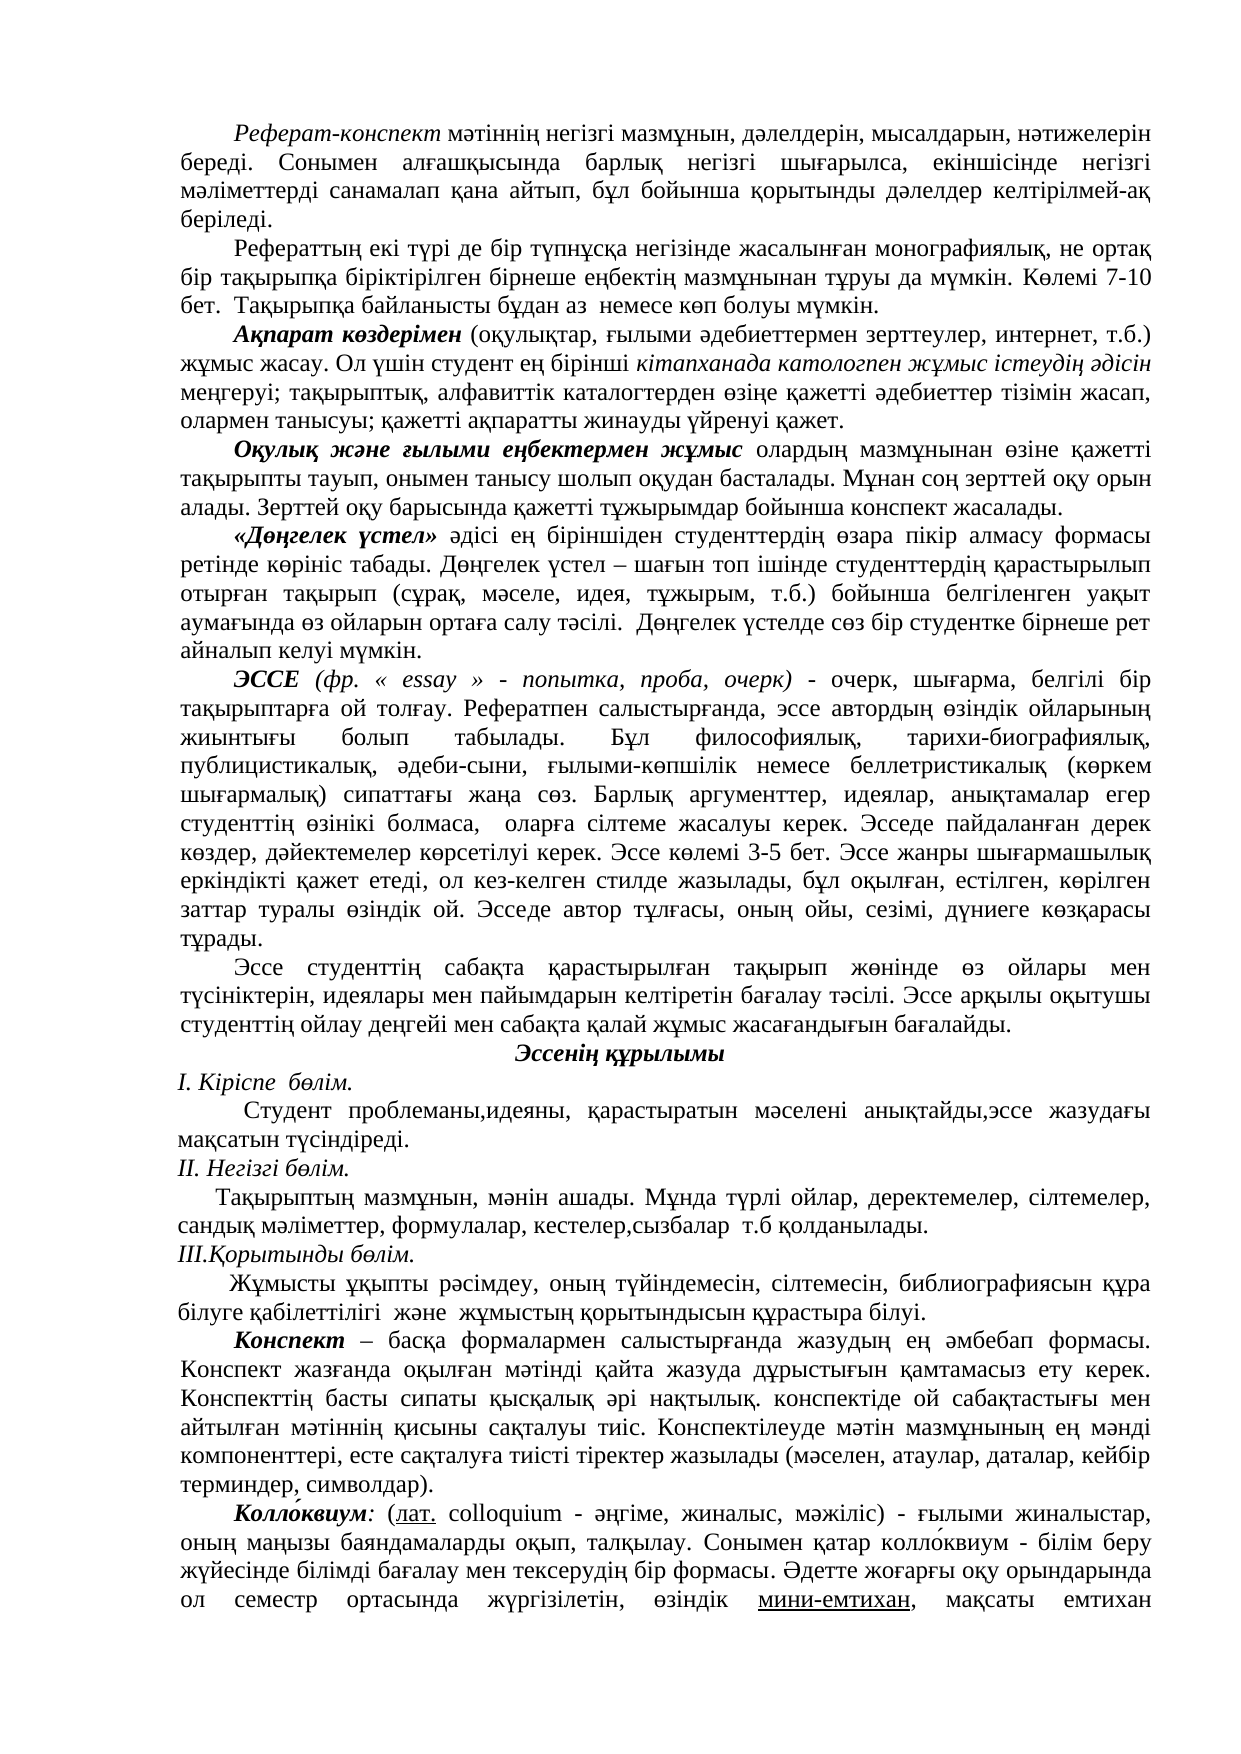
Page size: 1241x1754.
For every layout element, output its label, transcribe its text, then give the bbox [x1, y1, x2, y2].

text Конспект – басқа формалармен салыстырғанда жазудың ең әмбебап формасы. Конспект жазғанда оқылған мәтінді қайта жазуда дұрыстығын қамтамасыз ету керек. Конспекттің басты сипаты қысқалық әрі нақтылық. конспектіде ой сабақтастығы мен айтылған мәтіннің қисыны сақталуы тиіс. Конспектілеуде мәтін мазмұнының ең мәнді компоненттері, есте сақталуға тиісті тіректер жазылады (мәселен, атаулар, даталар, кейбір терминдер, символдар). [180, 1326, 1152, 1498]
text «Дөңгелек үстел» әдісі ең біріншіден студенттердің өзара пікір алмасу формасы ретінде көрініс табады. Дөңгелек үстел – шағын топ ішінде студенттердің қарастырылып отырған тақырып (сұрақ, мәселе, идея, тұжырым, т.б.) бойынша белгіленген уақыт аумағында өз ойларын ортаға салу тәсілі. Дөңгелек үстелде сөз бір студентке бірнеше рет айналып келуі мүмкін. [180, 521, 1152, 664]
text Жұмысты ұқыпты рәсімдеу, оның түйіндемесін, сілтемесін, библиографиясын құра білуге қабілеттілігі және жұмыстың қорытындысын құрастыра білуі. [177, 1268, 1152, 1326]
text ІІ. Негізгі бөлім. [177, 1153, 1152, 1182]
text І. Кіріспе бөлім. [177, 1067, 1152, 1096]
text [180, 1498, 1152, 1613]
text ІІІ.Қорытынды бөлім. [177, 1239, 1152, 1268]
text Студент проблеманы,идеяны, қарастыратын мәселені анықтайды,эссе жазудағы мақсатын түсіндіреді. [177, 1096, 1152, 1153]
text Оқулық және ғылыми еңбектермен жұмыс олардың мазмұнынан өзіне қажетті тақырыпты тауып, онымен танысу шолып оқудан басталады. Мұнан соң зерттей оқу орын алады. Зерттей оқу барысында қажетті тұжырымдар бойынша конспект жасалады. [180, 434, 1152, 521]
text Ақпарат көздерімен (оқулықтар, ғылыми әдебиеттермен зерттеулер, интернет, т.б.) жұмыс жасау. Ол үшін студент ең бірінші кітапханада катологпен жұмыс істеудің әдісін меңгеруі; тақырыптық, алфавиттік каталогтерден өзіңе қажетті әдебиеттер тізімін жасап, олармен танысуы; қажетті ақпаратты жинауды үйренуі қажет. [180, 319, 1152, 434]
text Эссе студенттің сабақта қарастырылған тақырып жөнінде өз ойлары мен түсініктерін, идеялары мен пайымдарын келтіретін бағалау тәсілі. Эссе арқылы оқытушы студенттің ойлау деңгейі мен сабақта қалай жұмыс жасағандығын бағалайды. [180, 952, 1152, 1038]
text Эссенің құрылымы [180, 1038, 1152, 1067]
text Тақырыптың мазмұнын, мәнін ашады. Мұнда түрлі ойлар, деректемелер, сілтемелер, сандық мәліметтер, формулалар, кестелер,сызбалар т.б қолданылады. [177, 1182, 1152, 1239]
text Реферат-конспект мәтіннің негізгі мазмұнын, дәлелдерін, мысалдарын, нәтижелерін береді. Сонымен алғашқысында барлық негізгі шығарылса, екіншісінде негізгі мәліметтерді санамалап қана айтып, бұл бойынша қорытынды дәлелдер келтірілмей-ақ беріледі. [180, 118, 1152, 233]
text Рефераттың екі түрі де бір түпнұсқа негізінде жасалынған монографиялық, не ортақ бір тақырыпқа біріктірілген бірнеше еңбектің мазмұнынан тұруы да мүмкін. Көлемі 7-10 бет. Тақырыпқа байланысты бұдан аз немесе көп болуы мүмкін. [180, 233, 1152, 319]
text ЭССЕ (фр. « essay » - попытка, проба, очерк) - очерк, шығарма, белгілі бір тақырыптарға ой толғау. Рефератпен салыстырғанда, эссе автордың өзіндік ойларының жиынтығы болып табылады. Бұл философиялық, тарихи-биографиялық, публицистикалық, әдеби-сыни, ғылыми-көпшілік немесе беллетристикалық (көркем шығармалық) сипаттағы жаңа сөз. Барлық аргументтер, идеялар, анықтамалар егер студенттің өзінікі болмаса, оларға сілтеме жасалуы керек. Эсседе пайдаланған дерек көздер, дәйектемелер көрсетілуі керек. Эссе көлемі 3-5 бет. Эссе жанры шығармашылық еркіндікті қажет етеді, ол кез-келген стилде жазылады, бұл оқылған, естілген, көрілген заттар туралы өзіндік ой. Эсседе автор тұлғасы, оның ойы, сезімі, дүниеге көзқарасы тұрады. [180, 664, 1152, 952]
